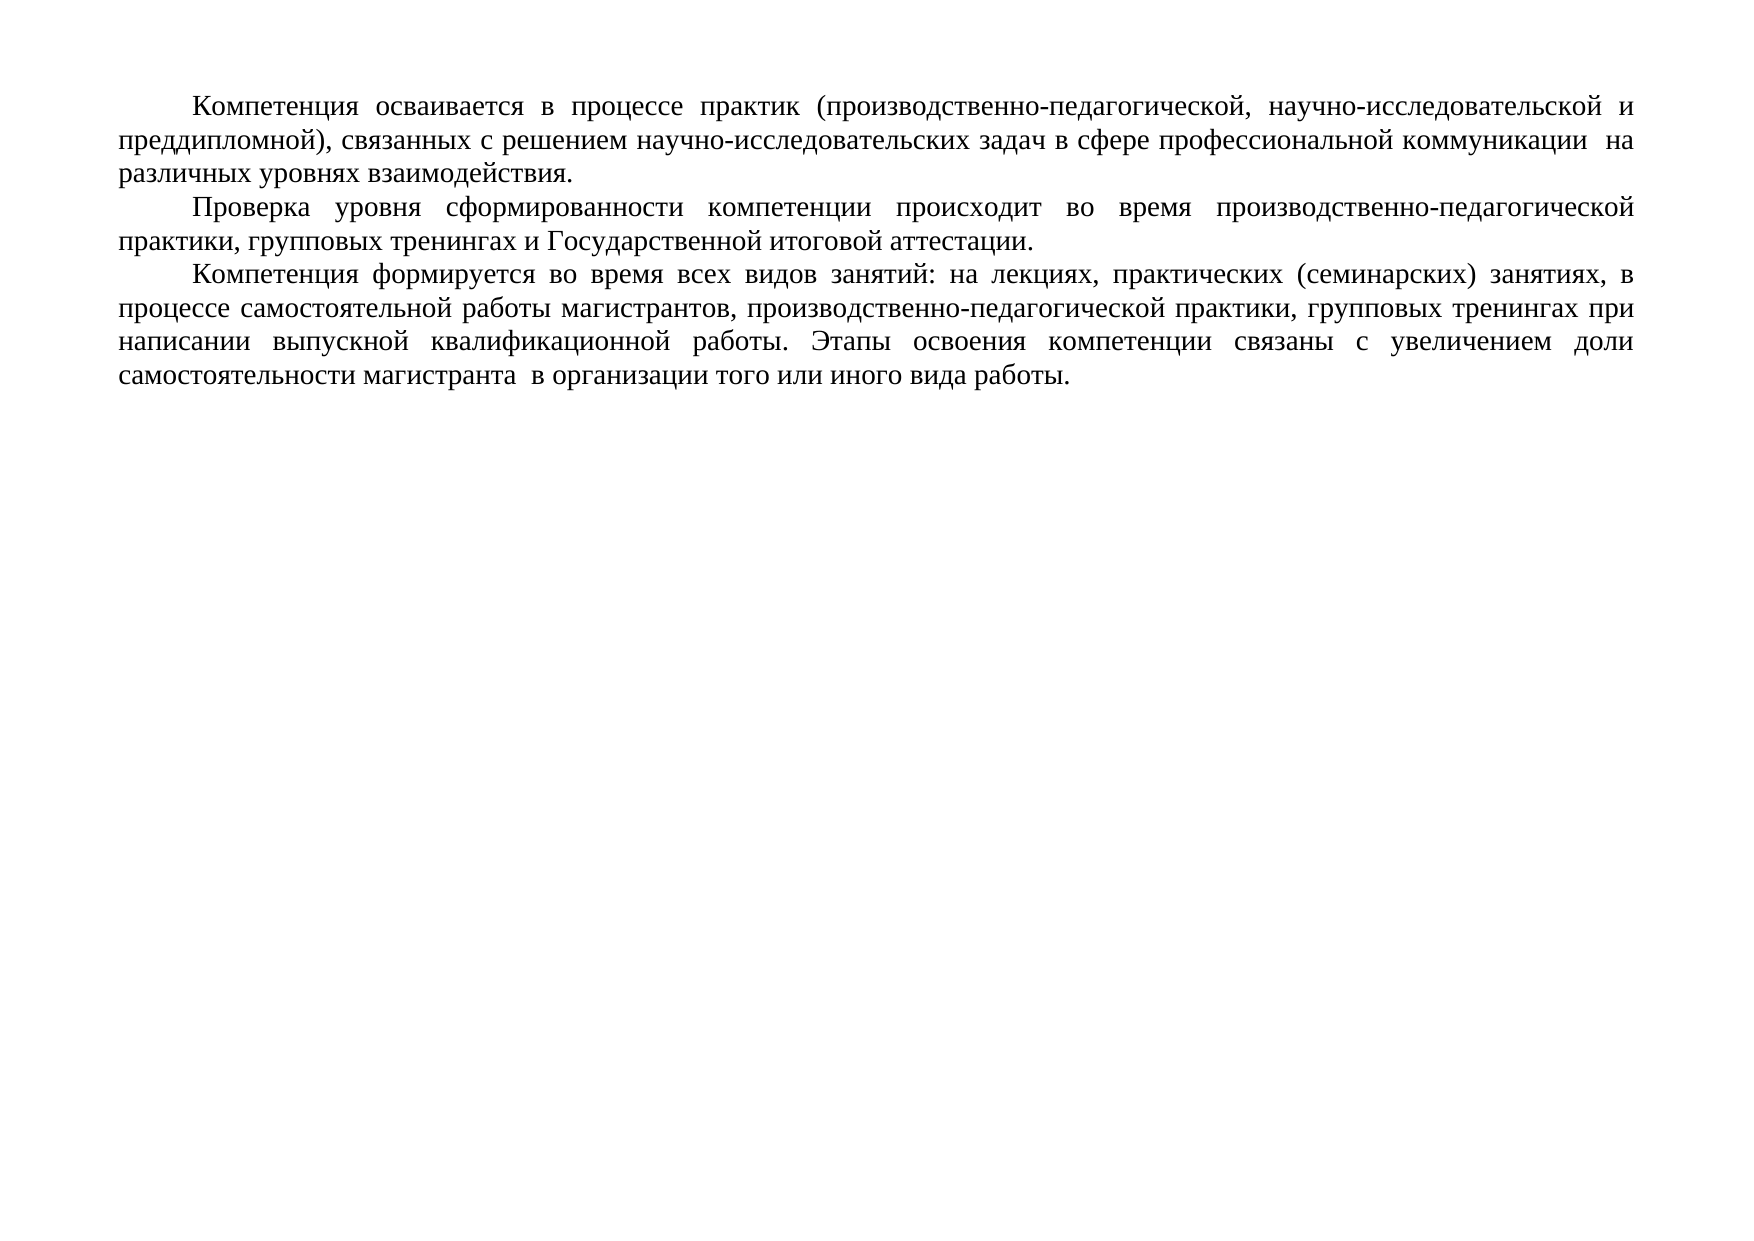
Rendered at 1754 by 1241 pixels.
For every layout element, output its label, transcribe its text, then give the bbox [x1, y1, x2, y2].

text Компетенция осваивается в процессе практик (производственно-педагогической, научно-исследовательской и преддипломной), связанных с решением научно-исследовательских задач в сфере профессиональной коммуникации на различных уровнях взаимодействия. [118, 88, 1636, 189]
text Компетенция формируется во время всех видов занятий: на лекциях, практических (семинарских) занятиях, в процессе самостоятельной работы магистрантов, производственно-педагогической практики, групповых тренингах при написании выпускной квалификационной работы. Этапы освоения компетенции связаны с увеличением доли самостоятельности магистранта в организации того или иного вида работы. [118, 256, 1636, 390]
text Проверка уровня сформированности компетенции происходит во время производственно-педагогической практики, групповых тренингах и Государственной итоговой аттестации. [118, 189, 1636, 256]
